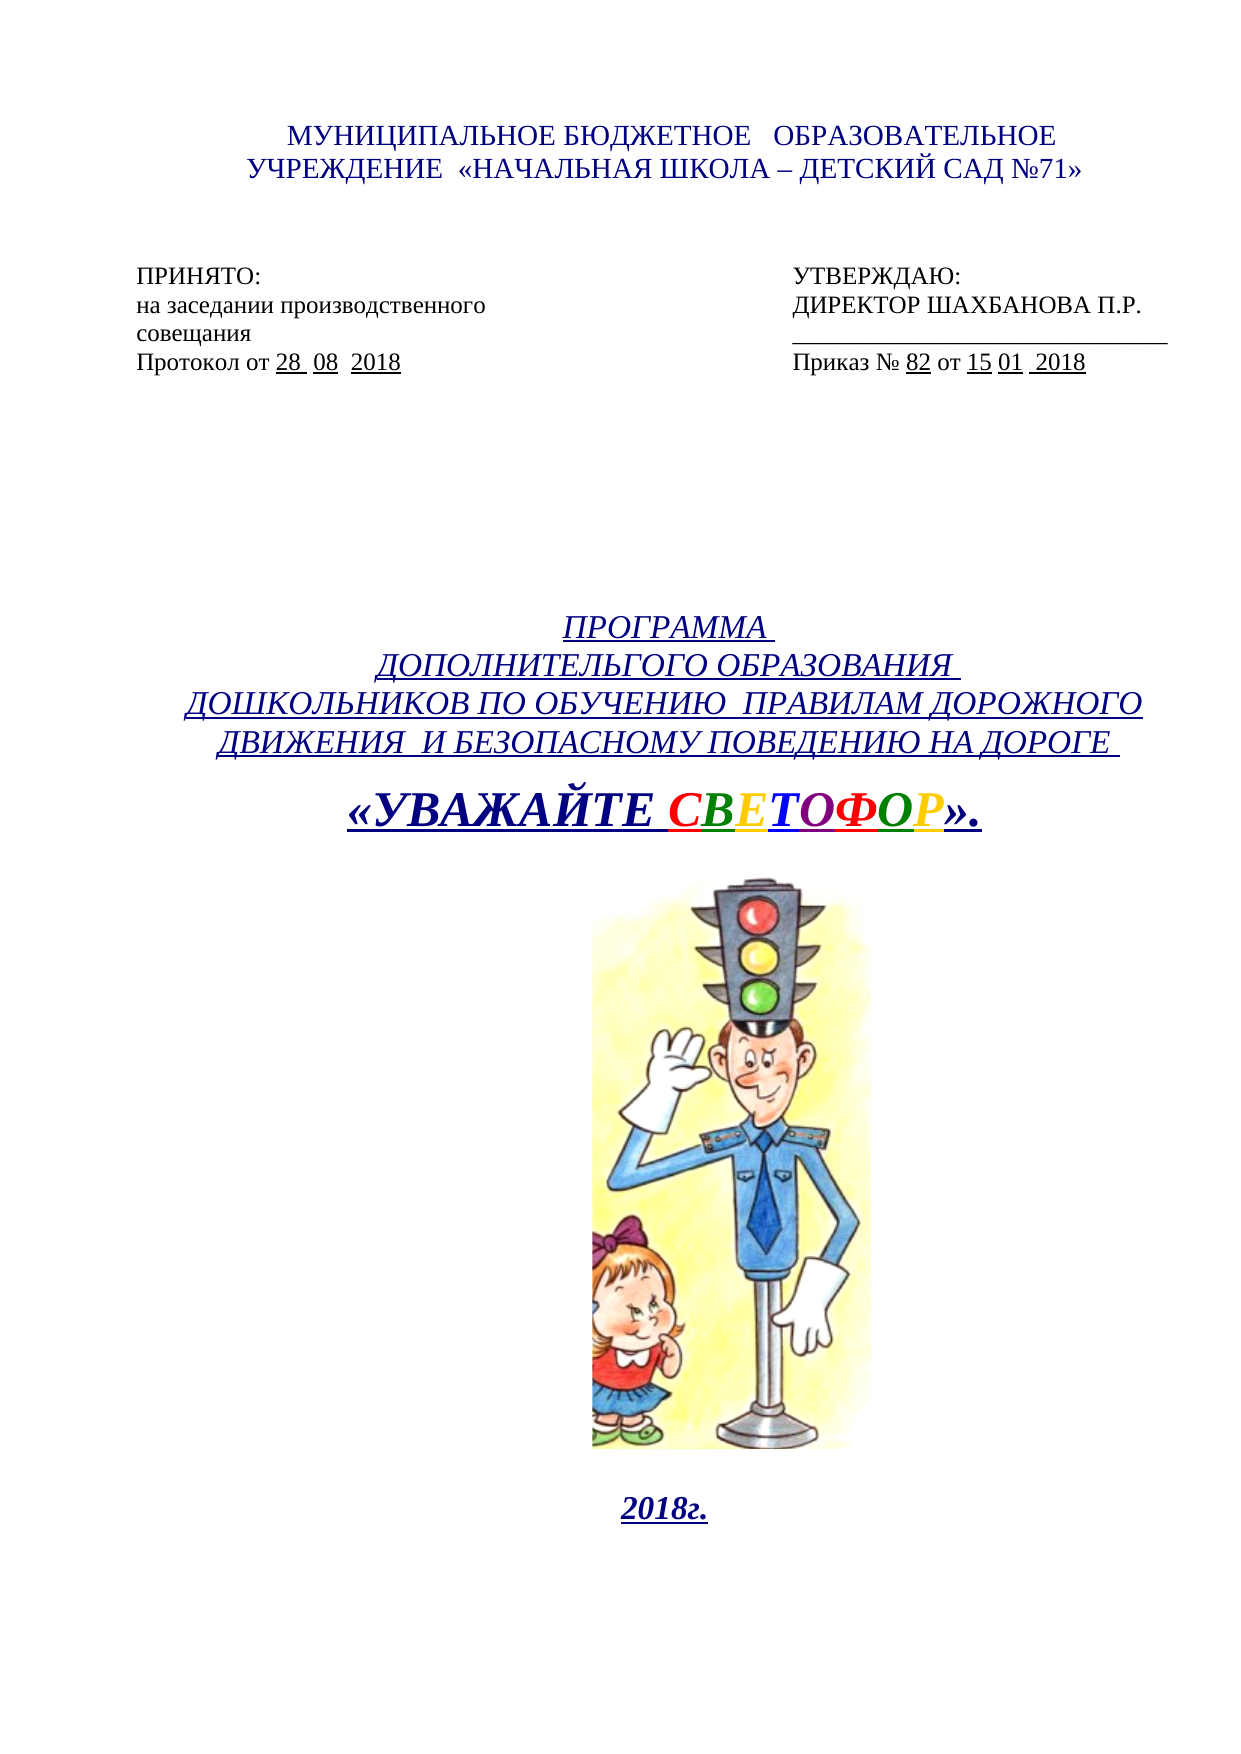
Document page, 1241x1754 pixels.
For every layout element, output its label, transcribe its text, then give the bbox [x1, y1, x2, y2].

text МУНИЦИПАЛЬНОЕ БЮДЖЕТНОЕ ОБРАЗОВАТЕЛЬНОЕ УЧРЕЖДЕНИЕ «НАЧАЛЬНАЯ ШКОЛА – ДЕТСКИЙ САД №71» [177, 118, 1152, 185]
text 2018г. [177, 1488, 1152, 1527]
text ДОШКОЛЬНИКОВ ПО ОБУЧЕНИЮ ПРАВИЛАМ ДОРОЖНОГО ДВИЖЕНИЯ И БЕЗОПАСНОМУ ПОВЕДЕНИЮ НА ДОРОГЕ [177, 683, 1152, 760]
text ДОПОЛНИТЕЛЬГОГО ОБРАЗОВАНИЯ [177, 645, 1152, 683]
text «УВАЖАЙТЕ СВЕТОФОР». [177, 779, 1152, 837]
picture [592, 871, 871, 1449]
text ПРОГРАММА [177, 607, 1152, 645]
